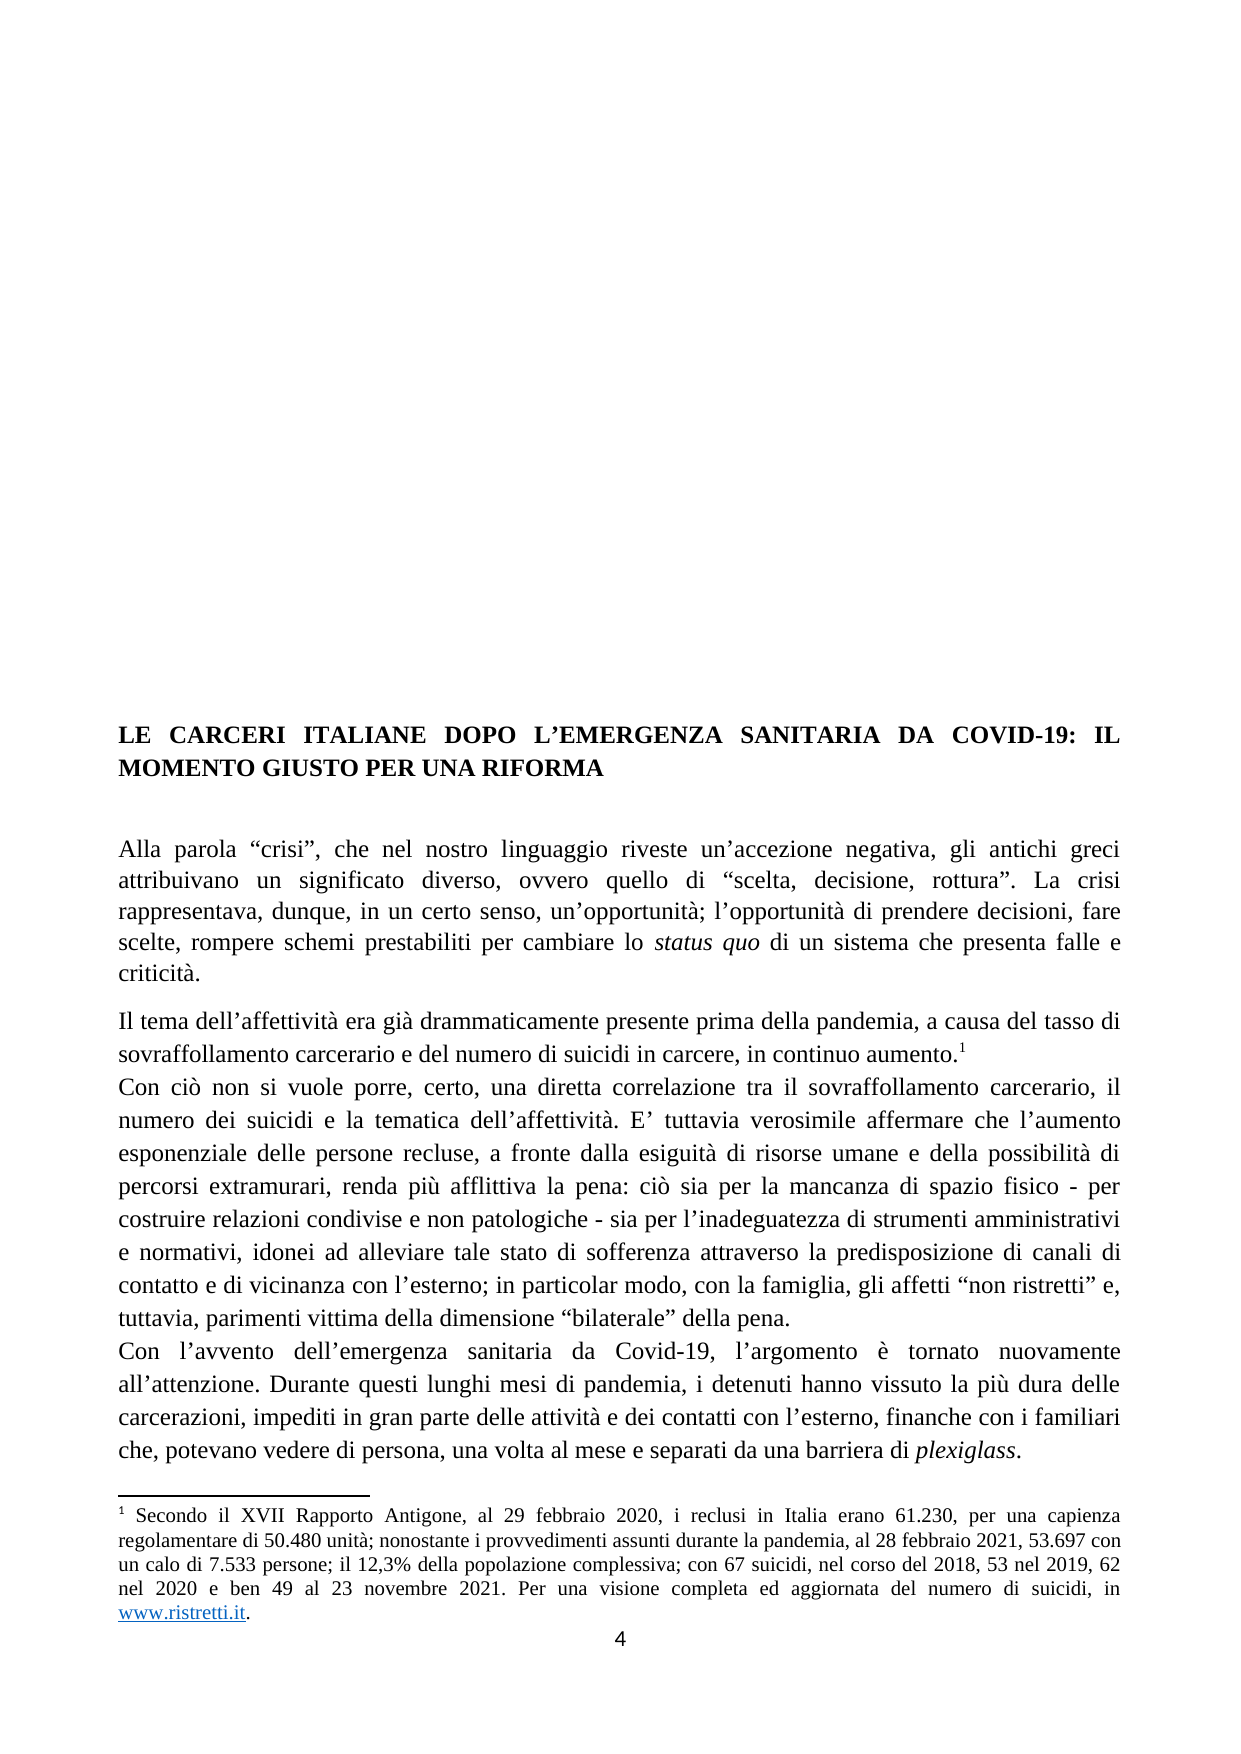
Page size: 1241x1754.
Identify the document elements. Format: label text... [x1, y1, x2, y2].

text Con ciò non si vuole porre, certo, una diretta correlazione tra il sovraffollamento carcerario, il numero dei suicidi e la tematica dell’affettività. E’ tuttavia verosimile affermare che l’aumento esponenziale delle persone recluse, a fronte dalla esiguità di risorse umane e della possibilità di percorsi extramurari, renda più afflittiva la pena: ciò sia per la mancanza di spazio fisico - per costruire relazioni condivise e non patologiche - sia per l’inadeguatezza di strumenti amministrativi e normativi, idonei ad alleviare tale stato di sofferenza attraverso la predisposizione di canali di contatto e di vicinanza con l’esterno; in particolar modo, con la famiglia, gli affetti “non ristretti” e, tuttavia, parimenti vittima della dimensione “bilaterale” della pena. [118, 1072, 1122, 1332]
text Alla parola “crisi”, che nel nostro linguaggio riveste un’accezione negativa, gli antichi greci attribuivano un significato diverso, ovvero quello di “scelta, decisione, rottura”. La crisi rappresentava, dunque, in un certo senso, un’opportunità; l’opportunità di prendere decisioni, fare scelte, rompere schemi prestabiliti per cambiare lo status quo di un sistema che presenta falle e criticità. [118, 834, 1122, 987]
text Il tema dell’affettività era già drammaticamente presente prima della pandemia, a causa del tasso di sovraffollamento carcerario e del numero di suicidi in carcere, in continuo aumento. [118, 1006, 1122, 1067]
text LE CARCERI ITALIANE DOPO L’EMERGENZA SANITARIA DA COVID-19: IL MOMENTO GIUSTO PER UNA RIFORMA [118, 720, 1122, 782]
text Con l’avvento dell’emergenza sanitaria da Covid-19, l’argomento è tornato nuovamente all’attenzione. Durante questi lunghi mesi di pandemia, i detenuti hanno vissuto la più dura delle carcerazioni, impediti in gran parte delle attività e dei contatti con l’esterno, finanche con i familiari che, potevano vedere di persona, una volta al mese e separati da una barriera di plexiglass. [118, 1336, 1122, 1464]
